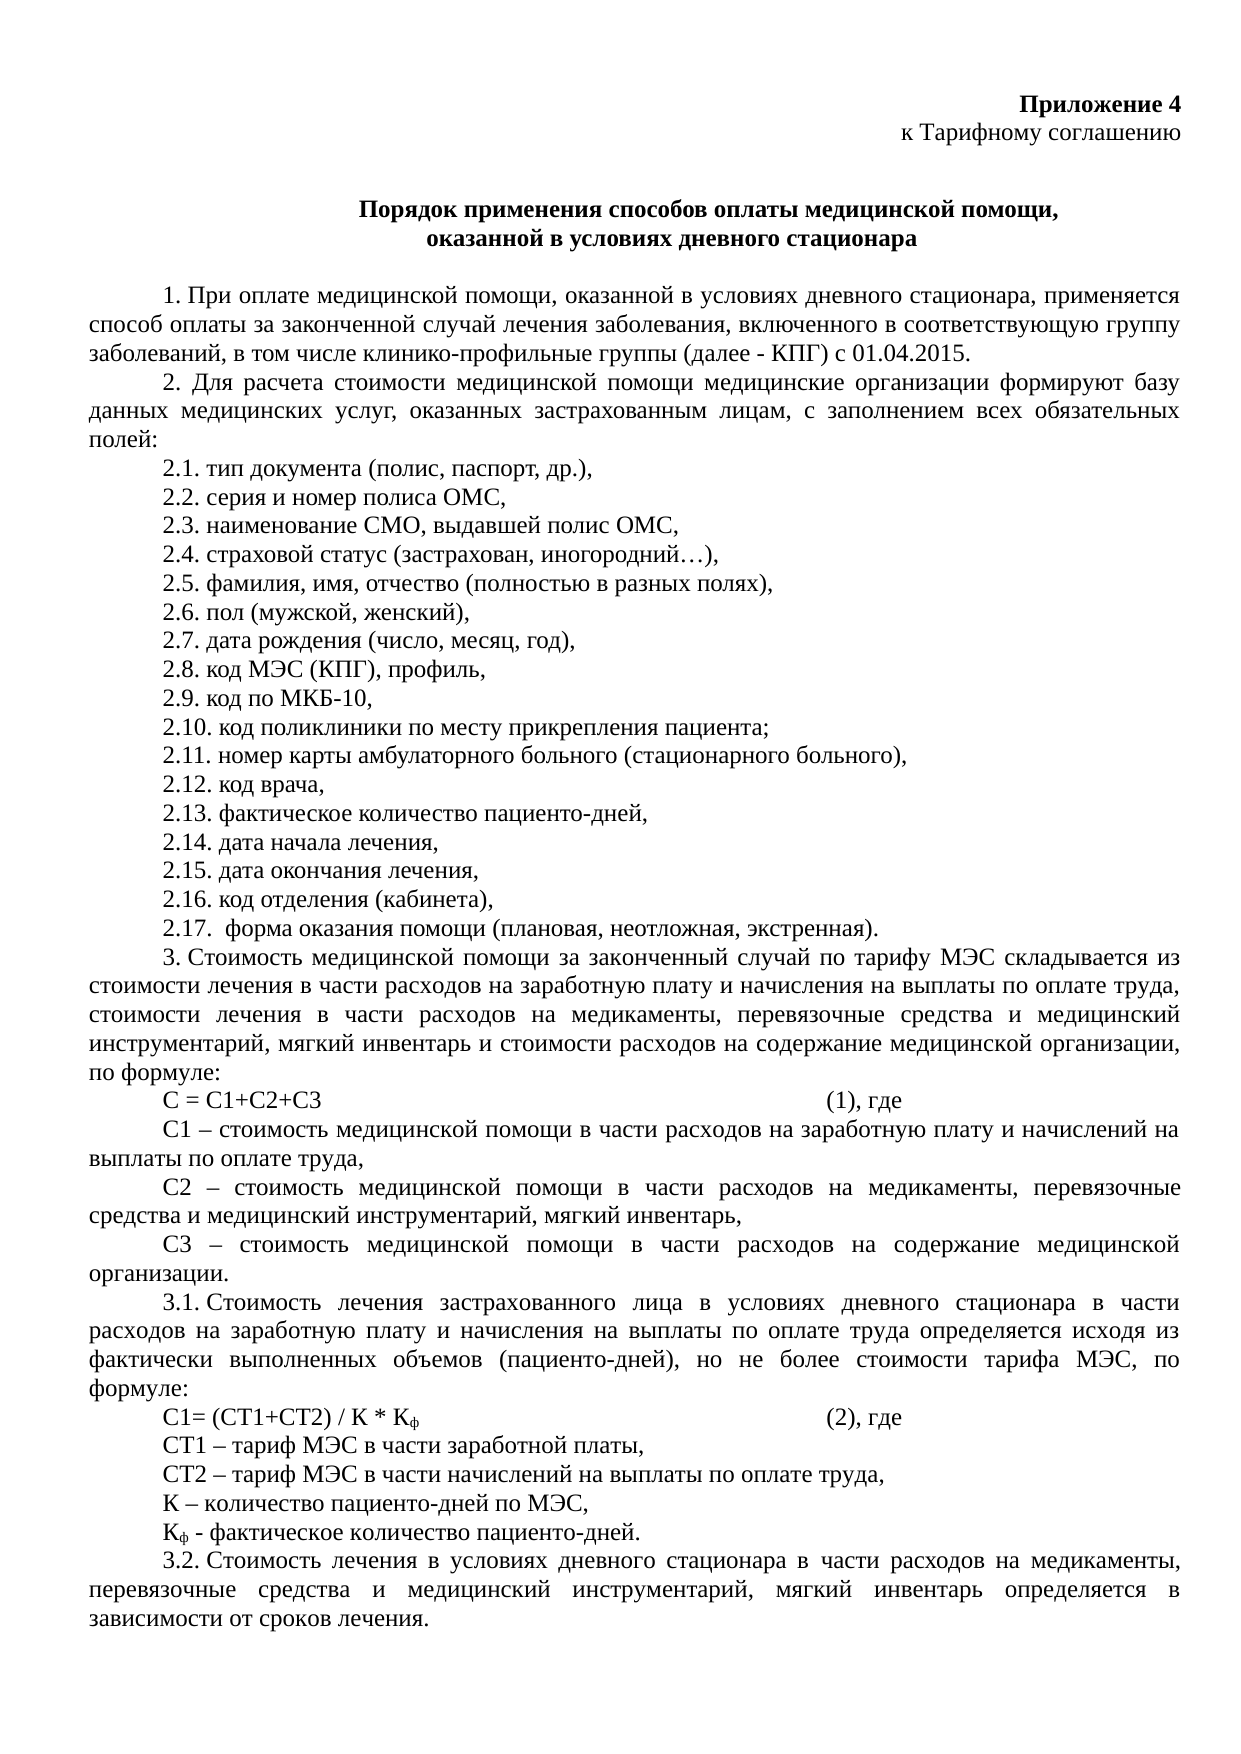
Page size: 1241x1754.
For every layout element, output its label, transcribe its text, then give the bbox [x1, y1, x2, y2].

text 1. При оплате медицинской помощи, оказанной в условиях дневного стационара, применяется способ оплаты за законченной случай лечения заболевания, включенного в соответствующую группу заболеваний, в том числе клинико-профильные группы (далее - КПГ) с 01.04.2015. [89, 281, 1181, 367]
text 2.16. код отделения (кабинета), [89, 884, 1181, 913]
text 2.1. тип документа (полис, паспорт, др.), [89, 453, 1181, 482]
text СТ2 – тариф МЭС в части начислений на выплаты по оплате труда, [89, 1459, 1181, 1488]
text 2.5. фамилия, имя, отчество (полностью в разных полях), [89, 568, 1181, 597]
text 2.6. пол (мужской, женский), [89, 597, 1181, 626]
text Порядок применения способов оплаты медицинской помощи, [89, 194, 1181, 223]
text 2.14. дата начала лечения, [89, 827, 1181, 856]
text СТ1 – тариф МЭС в части заработной платы, [89, 1431, 1181, 1459]
text 2.17. форма оказания помощи (плановая, неотложная, экстренная). [89, 913, 1181, 942]
text 3.1. Стоимость лечения застрахованного лица в условиях дневного стационара в части расходов на заработную плату и начисления на выплаты по оплате труда определяется исходя из фактически выполненных объемов (пациенто-дней), но не более стоимости тарифа МЭС, по формуле: [89, 1287, 1181, 1402]
text 2.4. страховой статус (застрахован, иногородний…), [89, 539, 1181, 568]
text 3. Стоимость медицинской помощи за законченный случай по тарифу МЭС складывается из стоимости лечения в части расходов на заработную плату и начисления на выплаты по оплате труда, стоимости лечения в части расходов на медикаменты, перевязочные средства и медицинский инструментарий, мягкий инвентарь и стоимости расходов на содержание медицинской организации, по формуле: [89, 942, 1181, 1086]
text 2. Для расчета стоимости медицинской помощи медицинские организации формируют базу данных медицинских услуг, оказанных застрахованным лицам, с заполнением всех обязательных полей: [89, 367, 1181, 453]
text 2.2. серия и номер полиса ОМС, [89, 482, 1181, 511]
text Кф - фактическое количество пациенто-дней. [89, 1517, 1181, 1546]
text 2.12. код врача, [89, 769, 1181, 798]
text С3 – стоимость медицинской помощи в части расходов на содержание медицинской организации. [89, 1229, 1181, 1287]
text 2.15. дата окончания лечения, [89, 856, 1181, 884]
text С1= (СТ1+СТ2) / К * Кф (2), где [89, 1402, 1181, 1431]
text 3.2. Стоимость лечения в условиях дневного стационара в части расходов на медикаменты, перевязочные средства и медицинский инструментарий, мягкий инвентарь определяется в зависимости от сроков лечения. [89, 1546, 1181, 1632]
text 2.11. номер карты амбулаторного больного (стационарного больного), [89, 741, 1181, 769]
text 2.10. код поликлиники по месту прикрепления пациента; [89, 712, 1181, 741]
text С2 – стоимость медицинской помощи в части расходов на медикаменты, перевязочные средства и медицинский инструментарий, мягкий инвентарь, [89, 1172, 1181, 1229]
text 2.9. код по МКБ-10, [89, 683, 1181, 712]
text оказанной в условиях дневного стационара [89, 223, 1181, 252]
text 2.7. дата рождения (число, месяц, год), [89, 626, 1181, 654]
text 2.3. наименование СМО, выдавшей полис ОМС, [89, 511, 1181, 539]
text 2.8. код МЭС (КПГ), профиль, [89, 654, 1181, 683]
text Приложение 4 [89, 89, 1181, 117]
text К – количество пациенто-дней по МЭС, [89, 1488, 1181, 1517]
text С1 – стоимость медицинской помощи в части расходов на заработную плату и начислений на выплаты по оплате труда, [89, 1114, 1181, 1172]
text к Тарифному соглашению [89, 117, 1181, 146]
text С = С1+С2+С3 (1), где [89, 1086, 1181, 1114]
text 2.13. фактическое количество пациенто-дней, [89, 798, 1181, 827]
